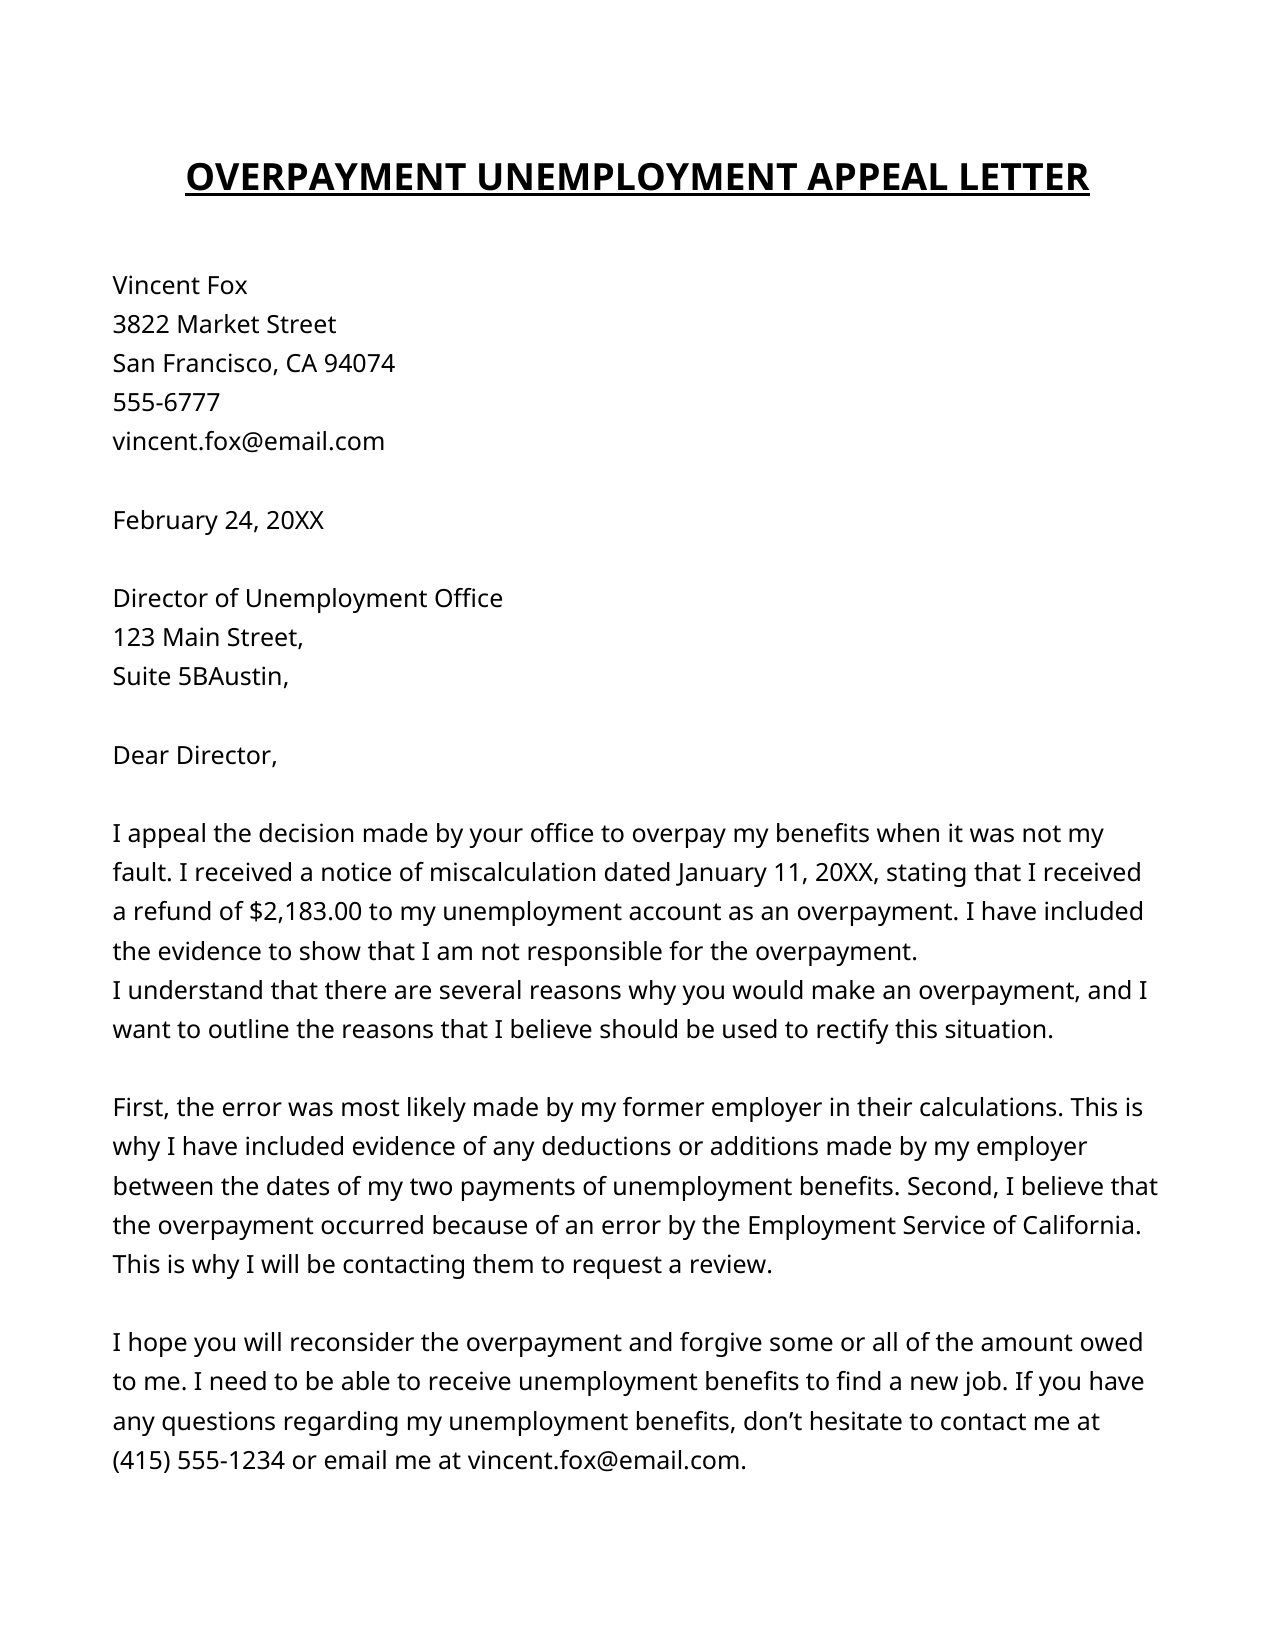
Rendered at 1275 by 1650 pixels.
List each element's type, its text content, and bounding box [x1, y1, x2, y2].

text 555-6777 [112, 385, 1162, 419]
text 123 Main Street, [112, 620, 1162, 654]
text vincent.fox@email.com [112, 424, 1162, 458]
text First, the error was most likely made by my former employer in their calculations. This is why I have included evidence of any deductions or additions made by my employer between the dates of my two payments of unemployment benefits. Second, I believe that the overpayment occurred because of an error by the Employment Service of California. This is why I will be contacting them to request a review. [112, 1090, 1162, 1281]
text February 24, 20XX [112, 502, 1162, 536]
text San Francisco, CA 94074 [112, 346, 1162, 380]
text Dear Director, [112, 737, 1162, 771]
text Director of Unemployment Office [112, 581, 1162, 615]
text 3822 Market Street [112, 306, 1162, 341]
text Suite 5BAustin, [112, 659, 1162, 693]
text I hope you will reconsider the overpayment and forgive some or all of the amount owed to me. I need to be able to receive unemployment benefits to find a new job. If you have any questions regarding my unemployment benefits, don’t hesitate to contact me at (415) 555-1234 or email me at vincent.fox@email.com. [112, 1325, 1162, 1476]
text I understand that there are several reasons why you would make an overpayment, and I want to outline the reasons that I believe should be used to rectify this situation. [112, 972, 1162, 1046]
text I appeal the decision made by your office to overpay my benefits when it was not my fault. I received a notice of miscalculation dated January 11, 20XX, stating that I received a refund of $2,183.00 to my unemployment account as an overpayment. I have included the evidence to show that I am not responsible for the overpayment. [112, 816, 1162, 967]
text OVERPAYMENT UNEMPLOYMENT APPEAL LETTER [112, 150, 1162, 201]
text Vincent Fox [112, 267, 1162, 301]
